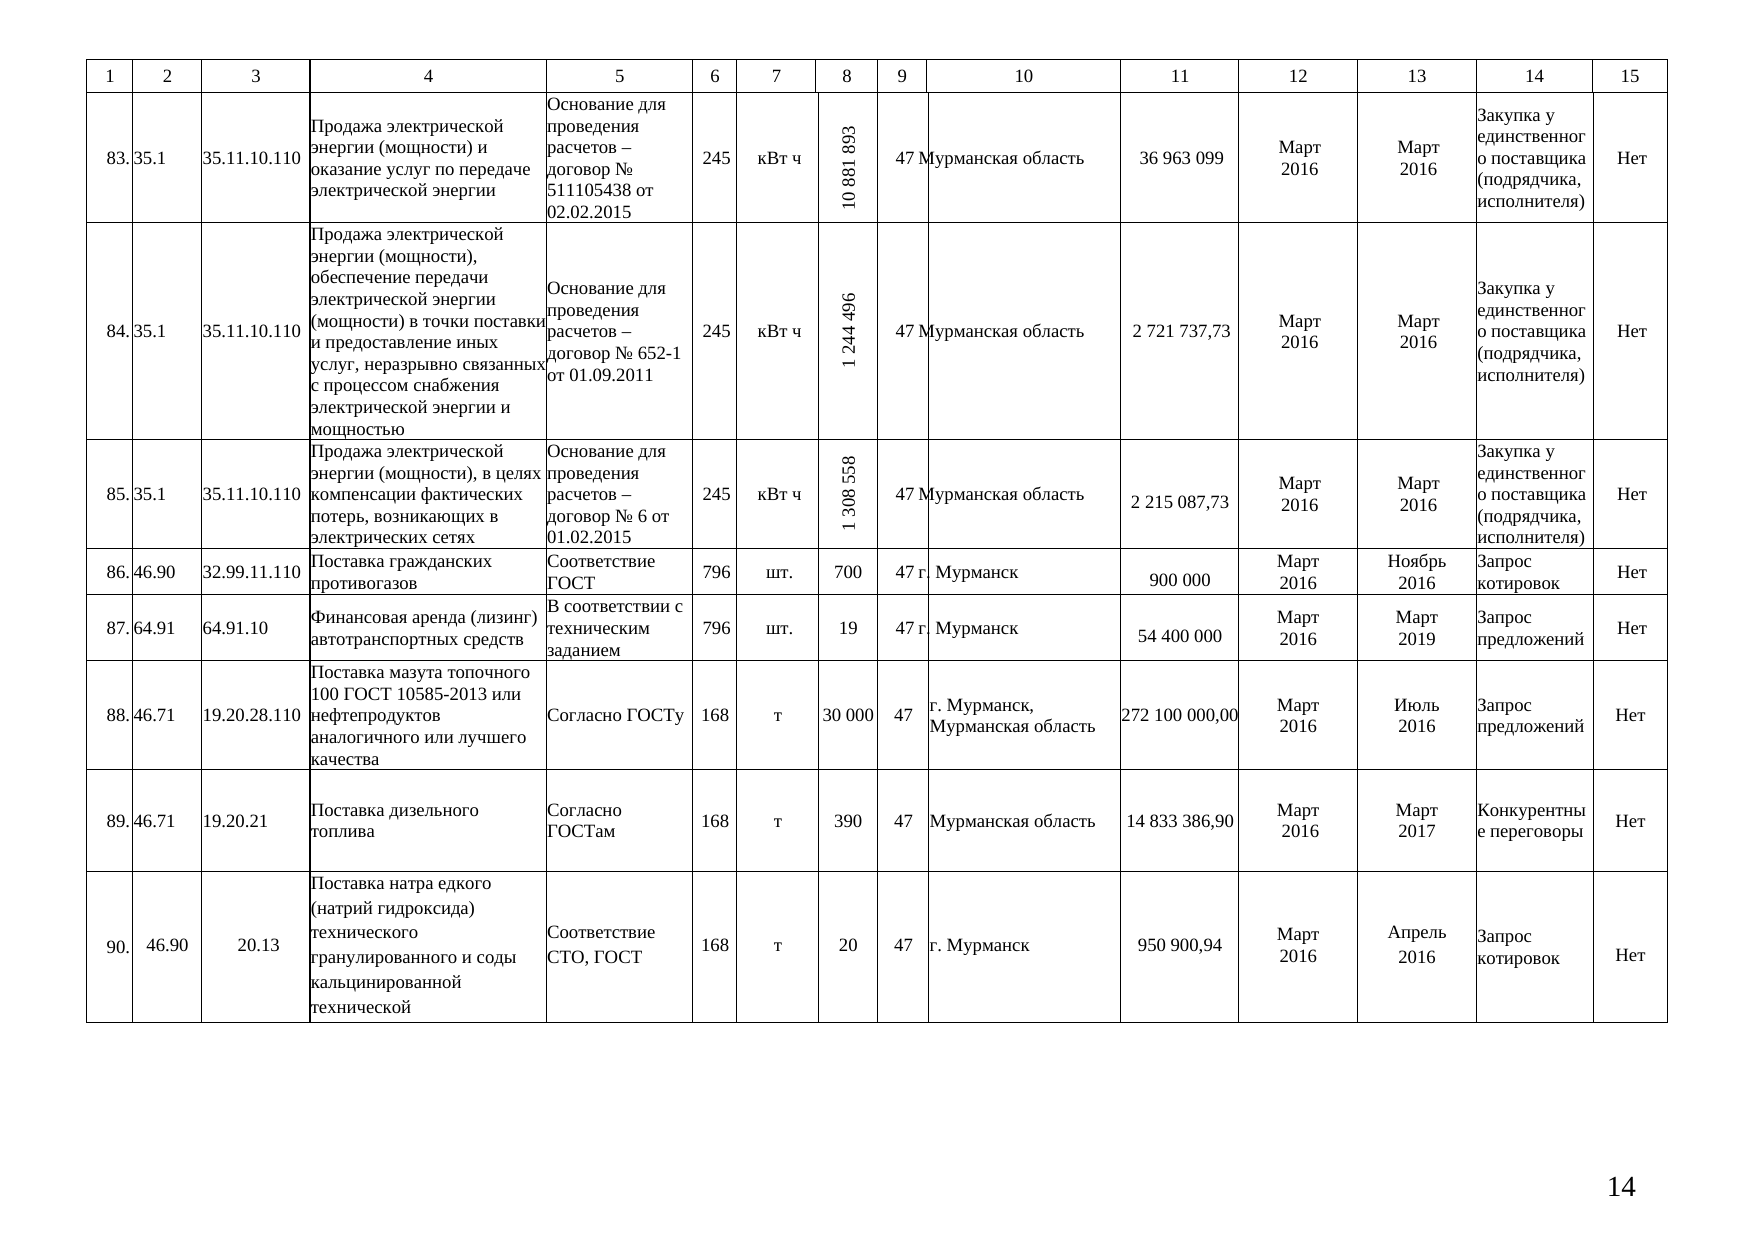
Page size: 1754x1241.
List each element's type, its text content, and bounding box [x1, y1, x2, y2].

table_cell 47 [878, 549, 928, 594]
table_cell Нет [1594, 440, 1667, 548]
table_cell 245 [693, 93, 736, 222]
table_cell 47 [878, 93, 928, 222]
table_cell [87, 661, 132, 769]
table_cell Продажа электрической энергии (мощности) и оказание услуг по передаче электрической энергии [311, 93, 546, 222]
table_cell 30 000 [819, 661, 877, 769]
table_cell Основание для проведения расчетов – договор № 6 от 01.02.2015 [547, 440, 692, 548]
table_cell 20 [819, 872, 877, 1022]
table_cell 32.99.11.110 [202, 549, 309, 594]
table_cell 2 215 087,73 [1121, 440, 1238, 548]
table_cell Закупка у единственного поставщика (подрядчика, исполнителя) [1477, 440, 1593, 548]
table_cell Финансовая аренда (лизинг) автотранспортных средств [311, 595, 546, 660]
table_cell Поставка гражданских противогазов [311, 549, 546, 594]
table_cell [87, 770, 132, 871]
table_cell 46.90 [133, 549, 201, 594]
table_cell 390 [819, 770, 877, 871]
table_cell Соответствие ГОСТ [547, 549, 692, 594]
table_cell Конкурентные переговоры [1477, 770, 1593, 871]
table_cell Запрос котировок [1477, 872, 1593, 1022]
table_cell Март 2016 [1239, 872, 1357, 1022]
table_cell 54 400 000 [1121, 595, 1238, 660]
table_cell 36 963 099 [1121, 93, 1238, 222]
table_cell кВт ч [737, 223, 818, 439]
table_cell 245 [693, 223, 736, 439]
table_cell Март 2016 [1239, 549, 1357, 594]
table_cell Мурманская область [929, 223, 1120, 439]
table_cell Март 2016 [1239, 93, 1357, 222]
table_cell 46.90 [133, 872, 201, 1022]
table_cell г. Мурманск [929, 549, 1120, 594]
table_cell Нет [1594, 93, 1667, 222]
table_cell 950 900,94 [1121, 872, 1238, 1022]
table_cell 19.20.28.110 [202, 661, 309, 769]
table_cell Поставка натра едкого (натрий гидроксида) технического гранулированного и соды кальцинированной технической [311, 872, 546, 1022]
table_cell т [737, 872, 818, 1022]
table_header 7 [737, 60, 815, 92]
table_cell Ноябрь 2016 [1358, 549, 1476, 594]
table_header 2 [133, 60, 201, 92]
table_cell 35.1 [133, 440, 201, 548]
table_header 4 [311, 60, 546, 92]
table_cell 796 [693, 549, 736, 594]
table_cell 14 833 386,90 [1121, 770, 1238, 871]
table_cell 35.1 [133, 93, 201, 222]
table_cell Продажа электрической энергии (мощности), обеспечение передачи электрической энергии (мощности) в точки поставки и предоставление иных услуг, неразрывно связанных с процессом снабжения электрической энергии и мощностью [311, 223, 546, 439]
table_cell 700 [819, 549, 877, 594]
table_cell г. Мурманск [929, 872, 1120, 1022]
table_cell Согласно ГОСТу [547, 661, 692, 769]
table_cell Март 2016 [1239, 661, 1357, 769]
table_cell 796 [693, 595, 736, 660]
table_cell 35.1 [133, 223, 201, 439]
table_cell Март 2016 [1239, 440, 1357, 548]
table_cell [87, 93, 132, 222]
table_cell Мурманская область [929, 440, 1120, 548]
table_cell 35.11.10.110 [202, 223, 309, 439]
table_cell 47 [878, 595, 928, 660]
table_cell т [737, 770, 818, 871]
table_cell 64.91 [133, 595, 201, 660]
table_cell 2 721 737,73 [1121, 223, 1238, 439]
table_cell Март 2016 [1358, 223, 1476, 439]
table_cell шт. [737, 549, 818, 594]
table_cell 20.13 [202, 872, 309, 1022]
table_cell [87, 549, 132, 594]
table_cell Мурманская область [929, 93, 1120, 222]
table_cell 900 000 [1121, 549, 1238, 594]
table_cell Запрос котировок [1477, 549, 1593, 594]
table_cell 47 [878, 223, 928, 439]
table_cell Март 2016 [1358, 440, 1476, 548]
table_cell 35.11.10.110 [202, 440, 309, 548]
table_header 10 [927, 60, 1120, 92]
table_cell Март 2019 [1358, 595, 1476, 660]
table_cell Нет [1594, 223, 1667, 439]
table_cell [87, 223, 132, 439]
table_cell 1 308 558 [819, 440, 877, 548]
table_cell [87, 872, 132, 1022]
table_cell 168 [693, 872, 736, 1022]
table_header 1 [87, 60, 132, 92]
table_header 15 [1593, 60, 1667, 92]
table_cell 1 244 496 [819, 223, 877, 439]
table_cell Март 2016 [1239, 595, 1357, 660]
table_cell Март 2016 [1358, 93, 1476, 222]
table_cell 10 881 893 [819, 93, 877, 222]
table_header 6 [693, 60, 736, 92]
table_header 11 [1121, 60, 1238, 92]
table_cell [87, 440, 132, 548]
table_header 8 [816, 60, 877, 92]
table_header 12 [1239, 60, 1357, 92]
table_cell кВт ч [737, 440, 818, 548]
table_header 14 [1477, 60, 1592, 92]
table_cell Соответствие СТО, ГОСТ [547, 872, 692, 1022]
table_cell Основание для проведения расчетов – договор № 652-1 от 01.09.2011 [547, 223, 692, 439]
table_cell г. Мурманск, Мурманская область [929, 661, 1120, 769]
table_cell 47 [878, 872, 928, 1022]
table_cell 19.20.21 [202, 770, 309, 871]
table_cell 47 [878, 661, 928, 769]
table_cell 168 [693, 770, 736, 871]
table_cell шт. [737, 595, 818, 660]
table_cell 35.11.10.110 [202, 93, 309, 222]
table_cell 168 [693, 661, 736, 769]
table_cell Запрос предложений [1477, 661, 1593, 769]
table_cell 46.71 [133, 661, 201, 769]
table_cell 19 [819, 595, 877, 660]
table_cell Согласно ГОСТам [547, 770, 692, 871]
table_cell Нет [1594, 595, 1667, 660]
table_cell т [737, 661, 818, 769]
table_header 5 [547, 60, 692, 92]
table_cell кВт ч [737, 93, 818, 222]
table_cell Основание для проведения расчетов – договор № 511105438 от 02.02.2015 [547, 93, 692, 222]
table_cell В соответствии с техническим заданием [547, 595, 692, 660]
table_cell 47 [878, 440, 928, 548]
table_cell Закупка у единственного поставщика (подрядчика, исполнителя) [1477, 223, 1593, 439]
table_cell Нет [1594, 549, 1667, 594]
table_cell 64.91.10 [202, 595, 309, 660]
table_header 9 [878, 60, 926, 92]
table_cell 47 [878, 770, 928, 871]
table_cell Апрель 2016 [1358, 872, 1476, 1022]
table_cell Нет [1594, 770, 1667, 871]
table_cell Март 2016 [1239, 223, 1357, 439]
table_cell 245 [693, 440, 736, 548]
table_cell Поставка дизельного топлива [311, 770, 546, 871]
table_cell Июль 2016 [1358, 661, 1476, 769]
table_header 13 [1358, 60, 1476, 92]
table_cell Закупка у единственного поставщика (подрядчика, исполнителя) [1477, 93, 1593, 222]
table_cell Март 2017 [1358, 770, 1476, 871]
table_cell г. Мурманск [929, 595, 1120, 660]
table_cell Поставка мазута топочного 100 ГОСТ 10585-2013 или нефтепродуктов аналогичного или лучшего качества [311, 661, 546, 769]
table_cell Мурманская область [929, 770, 1120, 871]
table_cell Запрос предложений [1477, 595, 1593, 660]
table_header 3 [202, 60, 309, 92]
table_cell Нет [1594, 872, 1667, 1022]
table_cell 46.71 [133, 770, 201, 871]
table_cell 272 100 000,00 [1121, 661, 1238, 769]
table_cell Март 2016 [1239, 770, 1357, 871]
table_cell Продажа электрической энергии (мощности), в целях компенсации фактических потерь, возникающих в электрических сетях [311, 440, 546, 548]
table_cell [87, 595, 132, 660]
table_cell Нет [1594, 661, 1667, 769]
